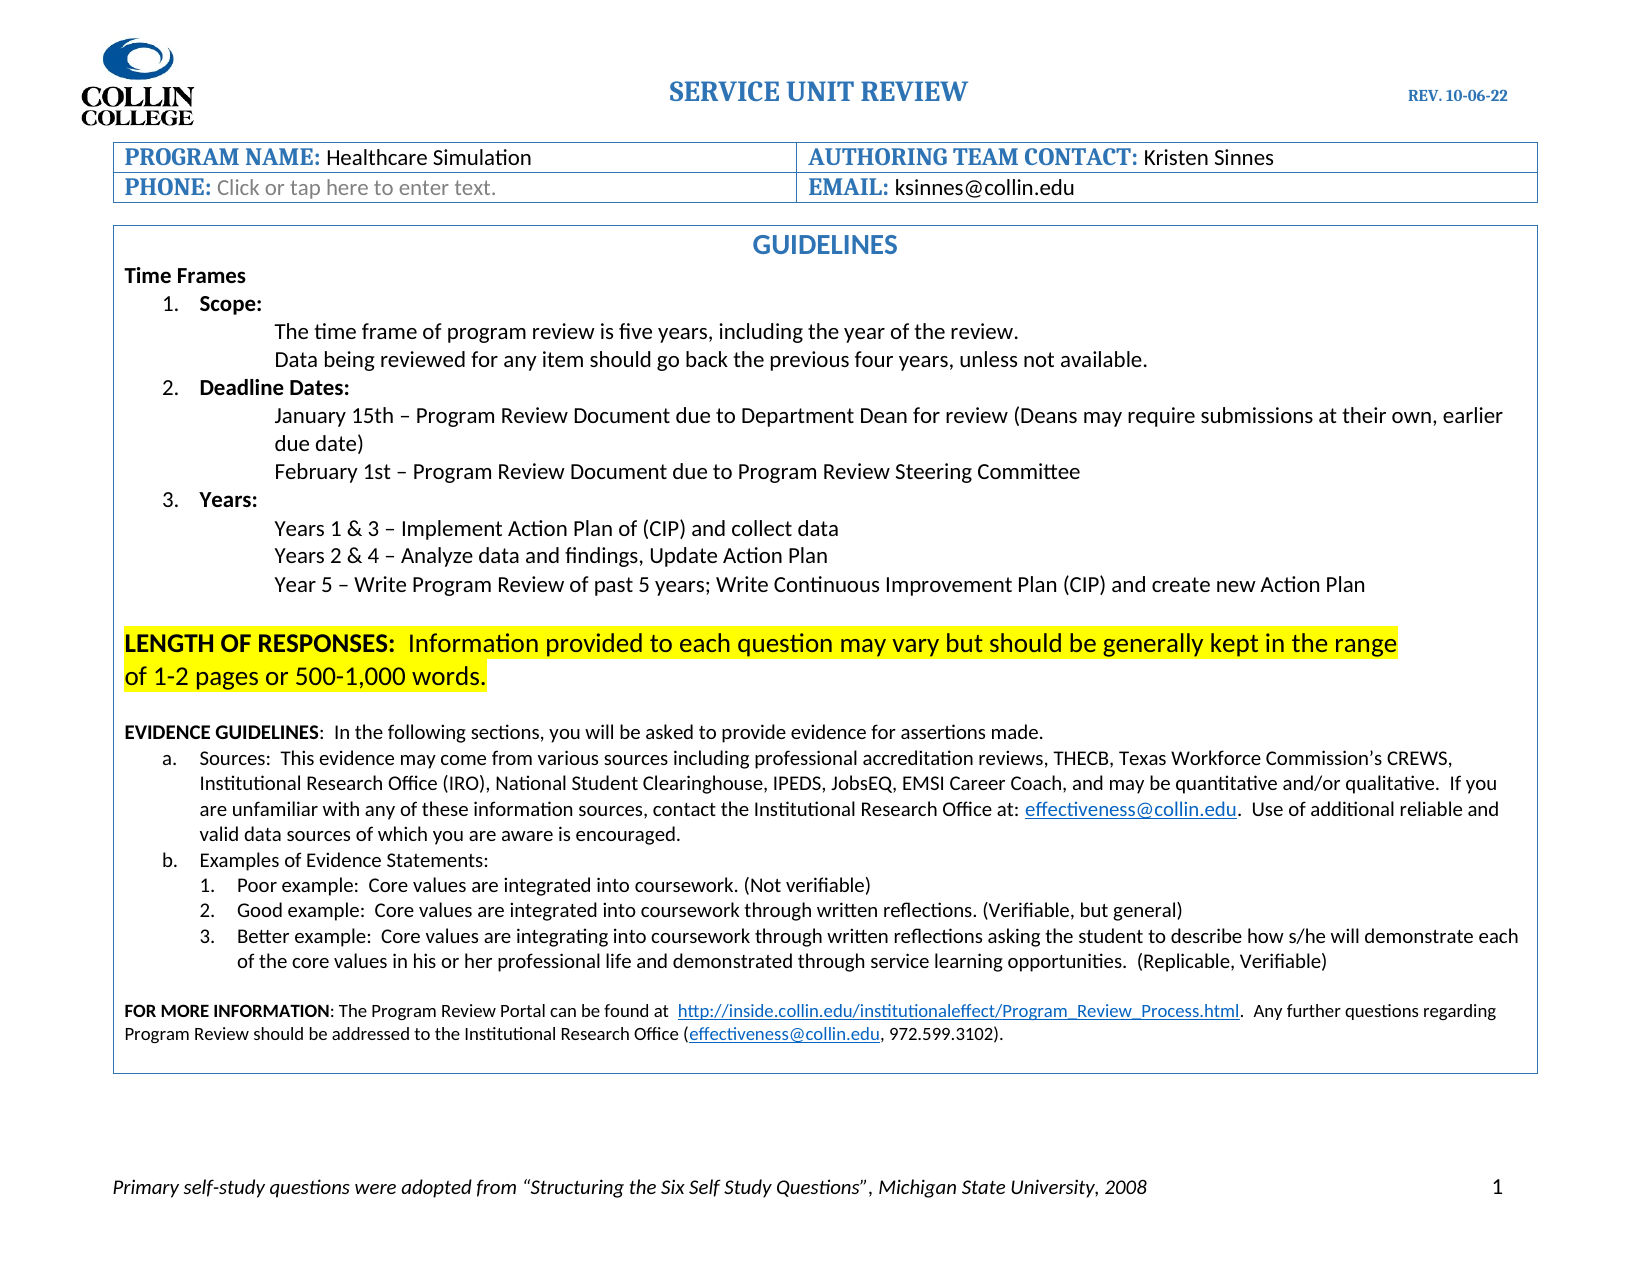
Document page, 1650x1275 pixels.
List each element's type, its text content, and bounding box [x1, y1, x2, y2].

table_cell PHONE: [114, 173, 796, 202]
table_header AUTHORING TEAM CONTACT: [797, 143, 1537, 172]
table_cell EMAIL: [797, 173, 1537, 202]
table_header GUIDELINES Time Frames Scope: The time frame of program review is five years, including the year of the review. Data being reviewed for any item should go back the previous four years, unless not available. Deadline Dates: January 15th – Program Review Document due to Department Dean for review (Deans may require submissions at their own, earlier due date) February 1st – Program Review Document due to Program Review Steering Committee Years: Years 1 & 3 – Implement Action Plan of (CIP) and collect data Years 2 & 4 – Analyze data and findings, Update Action Plan Year 5 – Write Program Review of past 5 years; Write Continuous Improvement Plan (CIP) and create new Action Plan LENGTH OF RESPONSES: Information provided to each question may vary but should be generally kept in the range of 1-2 pages or 500-1,000 words. EVIDENCE GUIDELINES: In the following sections, you will be asked to provide evidence for assertions made. Sources: This evidence may come from various sources including professional accreditation reviews, THECB, Texas Workforce Commission’s CREWS, Institutional Research Office (IRO), National Student Clearinghouse, IPEDS, JobsEQ, EMSI Career Coach, and may be quantitative and/or qualitative. If you are unfamiliar with any of these information sources, contact the Institutional Research Office at: effectiveness@collin.edu. Use of additional reliable and valid data sources of which you are aware is encouraged. Examples of Evidence Statements: Poor example: Core values are integrated into coursework. (Not verifiable) Good example: Core values are integrated into coursework through written reflections. (Verifiable, but general) Better example: Core values are integrating into coursework through written reflections asking the student to describe how s/he will demonstrate each of the core values in his or her professional life and demonstrated through service learning opportunities. (Replicable, Verifiable) FOR MORE INFORMATION: The Program Review Portal can be found at http://inside.collin.edu/institutionaleffect/Program_Review_Process.html. Any further questions regarding Program Review should be addressed to the Institutional Research Office (effectiveness@collin.edu, 972.599.3102). [114, 226, 1537, 1073]
table_header PROGRAM NAME: [114, 143, 796, 172]
picture [79, 34, 195, 128]
